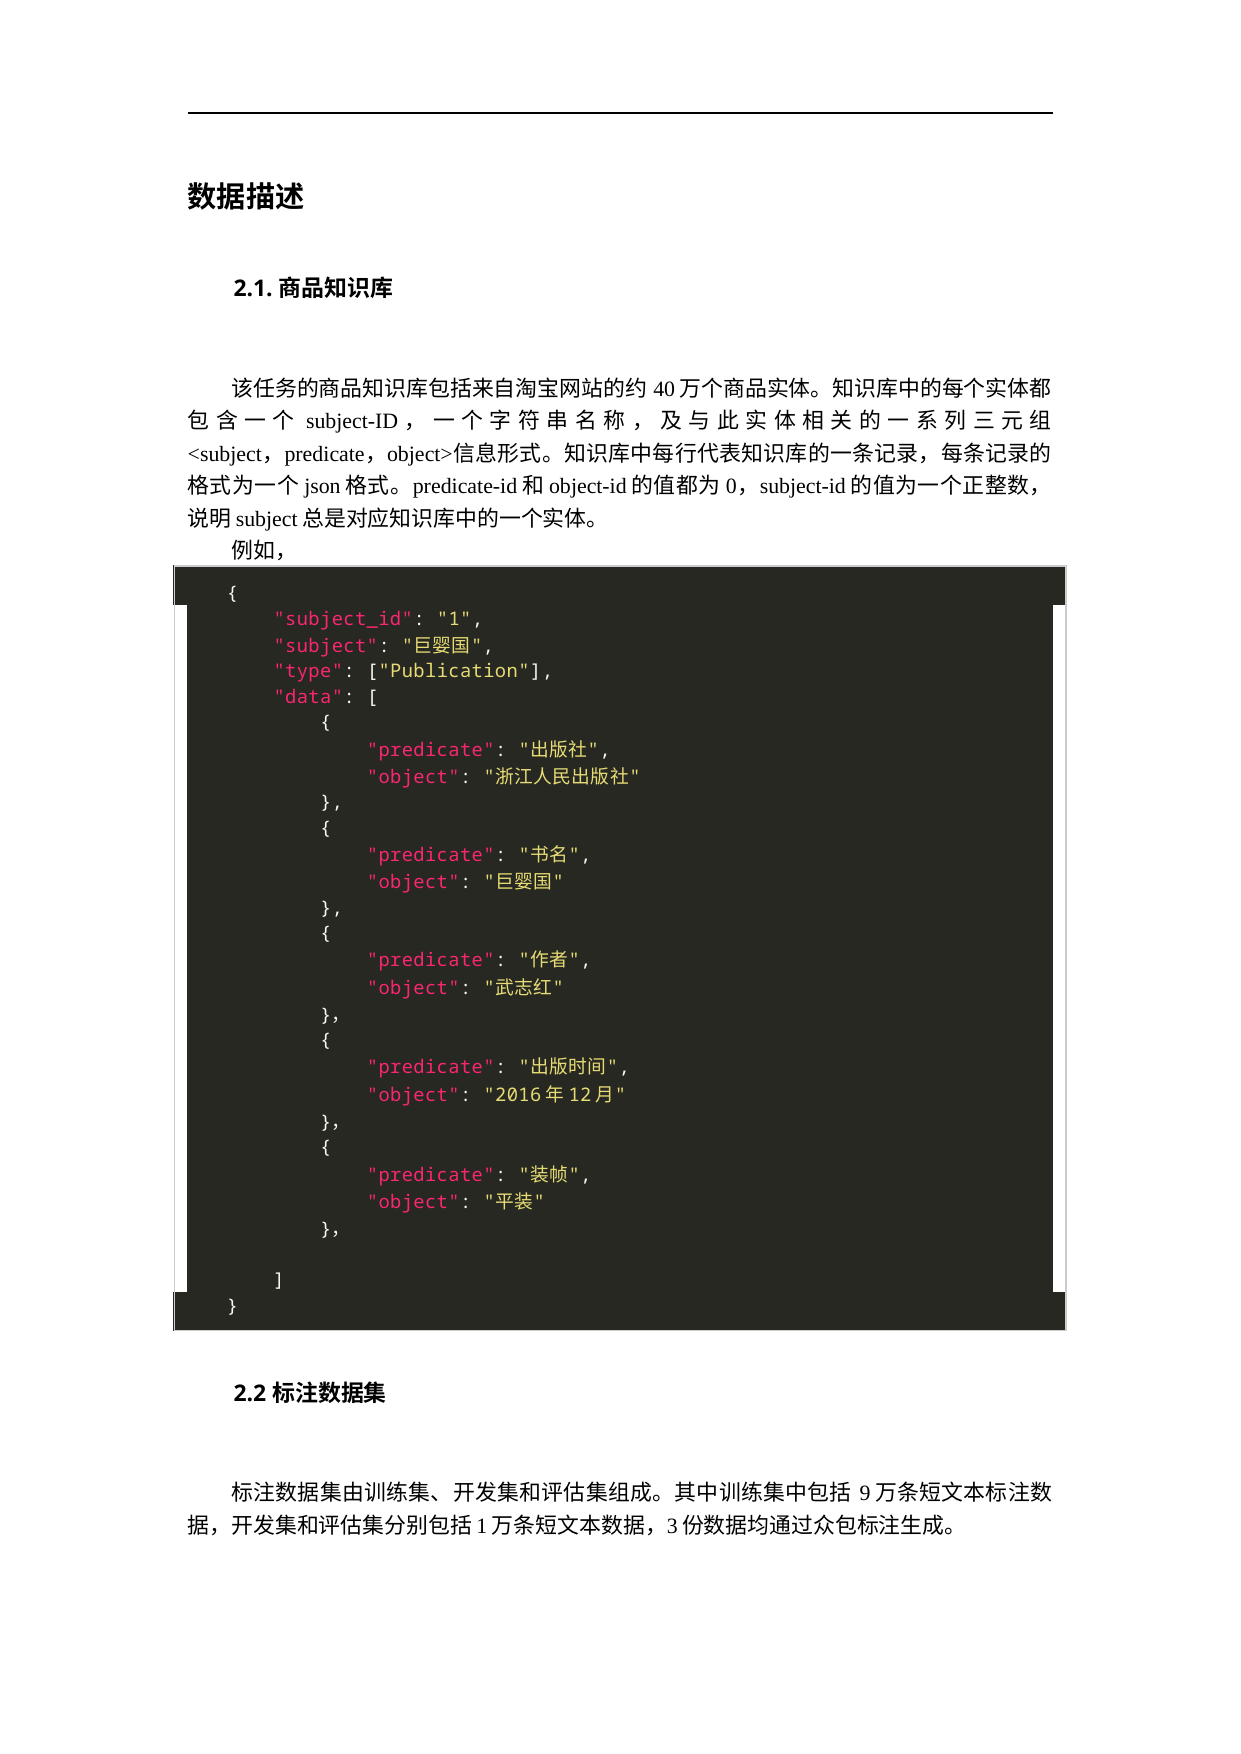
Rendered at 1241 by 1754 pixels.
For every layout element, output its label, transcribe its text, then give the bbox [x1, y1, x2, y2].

text "predicate": "出版社", [187, 734, 1053, 761]
text "subject_id": "1", [187, 605, 1053, 631]
text "object": "平装" [187, 1186, 1053, 1214]
subtitle 2.2 标注数据集 [187, 1358, 1053, 1423]
text }， [187, 999, 1053, 1027]
text }, [187, 789, 1053, 814]
text "object": "巨婴国" [187, 867, 1053, 894]
text "subject": "巨婴国", [187, 631, 1053, 658]
text } [175, 1278, 1065, 1330]
text "object": "2016年12月" [187, 1079, 1053, 1107]
text "type": ["Publication"], [187, 658, 1053, 683]
text 该任务的商品知识库包括来自淘宝网站的约40万个商品实体。知识库中的每个实体都包含一个subject-ID，一个字符串名称，及与此实体相关的一系列三元组<subject，predicate，object>信息形式。知识库中每行代表知识库的一条记录，每条记录的格式为一个json格式。predicate-id和object-id的值都为0，subject-id的值为一个正整数，说明subject总是对应知识库中的一个实体。 [187, 370, 1053, 533]
text "object": "武志红" [187, 972, 1053, 999]
text "predicate": "书名", [187, 840, 1053, 867]
subtitle 2.1. 商品知识库 [187, 254, 1053, 319]
text "data": [ [187, 683, 1053, 709]
text "object": "浙江人民出版社" [187, 761, 1053, 789]
text "predicate": "出版时间", [187, 1052, 1053, 1079]
text 标注数据集由训练集、开发集和评估集组成。其中训练集中包括9万条短文本标注数据，开发集和评估集分别包括1万条短文本数据，3份数据均通过众包标注生成。 [187, 1475, 1053, 1540]
text "predicate": "作者", [187, 945, 1053, 972]
subtitle 数据描述 [187, 162, 1053, 227]
text { [187, 1027, 1053, 1052]
text { [187, 814, 1053, 840]
text }， [187, 1214, 1053, 1241]
text "predicate": "装帧", [187, 1159, 1053, 1186]
text 例如， [187, 533, 1053, 565]
text }， [187, 1107, 1053, 1134]
text { [187, 1134, 1053, 1159]
text }, [187, 894, 1053, 919]
text { [187, 709, 1053, 734]
text { [187, 919, 1053, 945]
text { [175, 567, 1065, 605]
